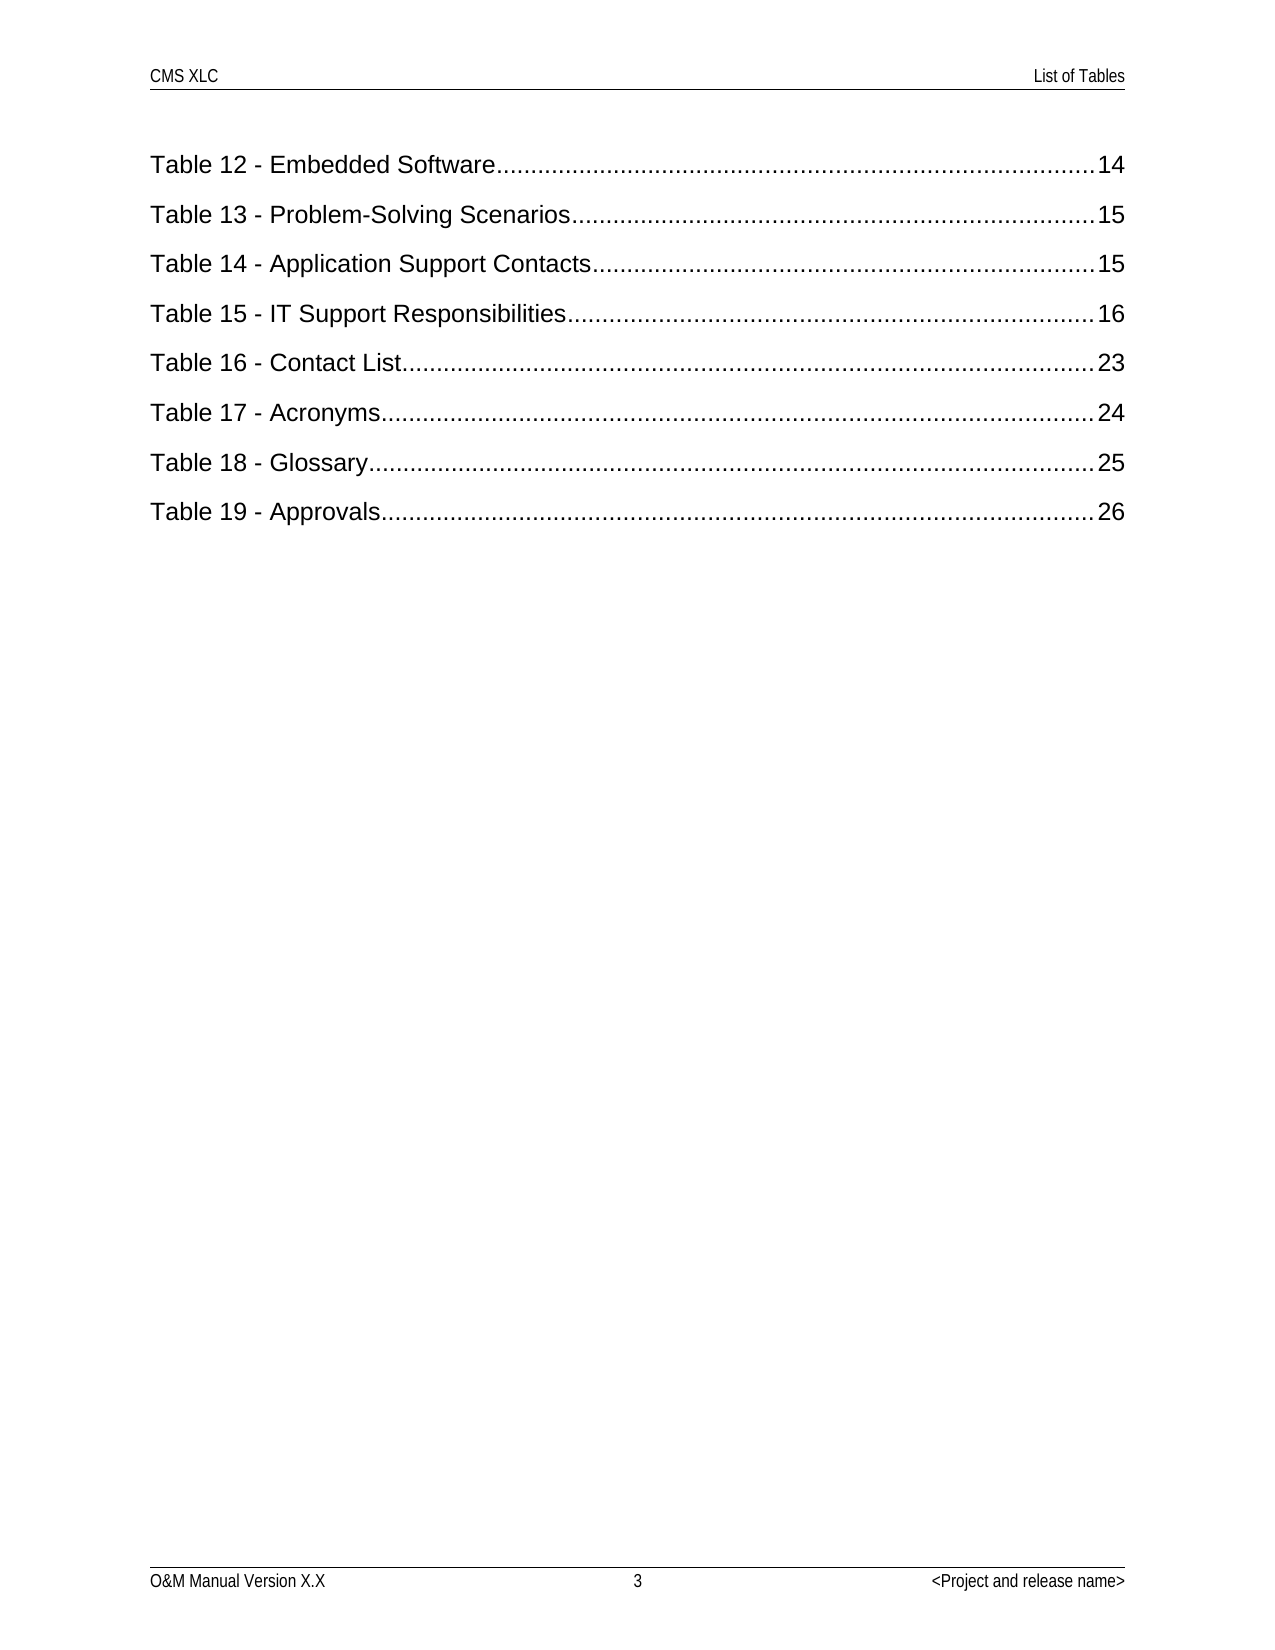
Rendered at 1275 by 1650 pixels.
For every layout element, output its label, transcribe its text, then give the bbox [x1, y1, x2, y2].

text Table 12 - Embedded Software 14 [150, 150, 1125, 179]
text Table 17 - Acronyms 24 [150, 398, 1125, 427]
text Table 15 - IT Support Responsibilities 16 [150, 299, 1125, 327]
text Table 18 - Glossary 25 [150, 447, 1125, 476]
text Table 16 - Contact List 23 [150, 348, 1125, 377]
text Table 13 - Problem-Solving Scenarios 15 [150, 199, 1125, 228]
text Table 14 - Application Support Contacts 15 [150, 249, 1125, 278]
text Table 19 - Approvals 26 [150, 497, 1125, 526]
